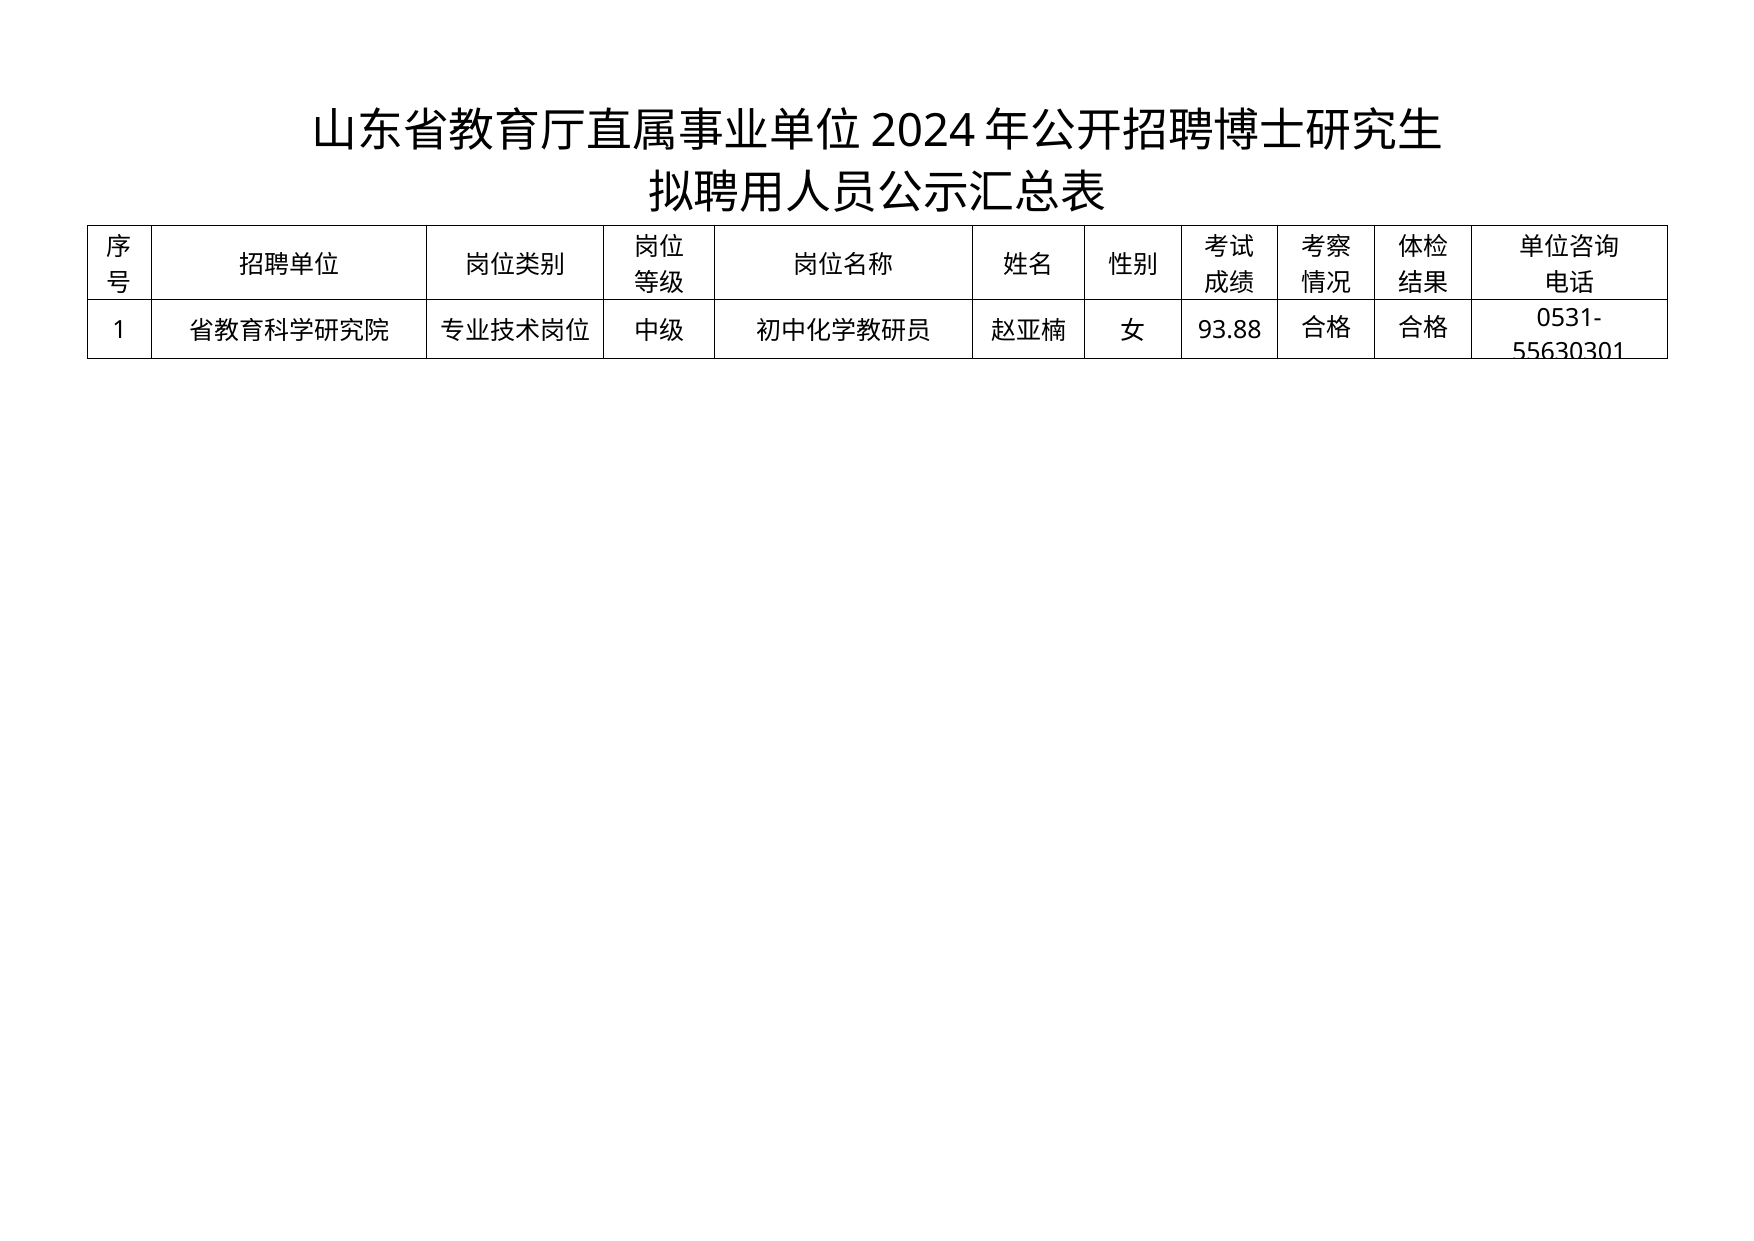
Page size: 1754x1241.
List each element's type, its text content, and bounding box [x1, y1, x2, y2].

table_cell 合格 [1278, 300, 1374, 358]
table_cell 省教育科学研究院 [152, 300, 426, 358]
table_cell 合格 [1375, 300, 1471, 358]
table_cell 单位咨询 电话 [1472, 226, 1667, 299]
table_cell 初中化学教研员 [715, 300, 972, 358]
table_cell 岗位名称 [715, 226, 972, 299]
table_cell 女 [1085, 300, 1181, 358]
table_cell 姓名 [973, 226, 1084, 299]
table_cell 考察 情况 [1278, 226, 1374, 299]
table_header 山东省教育厅直属事业单位2024年公开招聘博士研究生 拟聘用人员公示汇总表 [87, 93, 1667, 225]
table_cell 中级 [604, 300, 714, 358]
table_cell 赵亚楠 [973, 300, 1084, 358]
table_cell 1 [88, 300, 151, 358]
table_cell 序号 [88, 226, 151, 299]
table_cell 招聘单位 [152, 226, 426, 299]
table_cell 0531-55630301 [1472, 300, 1667, 358]
table_cell 体检 结果 [1375, 226, 1471, 299]
table_cell 岗位类别 [427, 226, 603, 299]
table_cell 性别 [1085, 226, 1181, 299]
table_cell 专业技术岗位 [427, 300, 603, 358]
table_cell 93.88 [1182, 300, 1277, 358]
table_cell 考试 成绩 [1182, 226, 1277, 299]
table_cell 岗位 等级 [604, 226, 714, 299]
